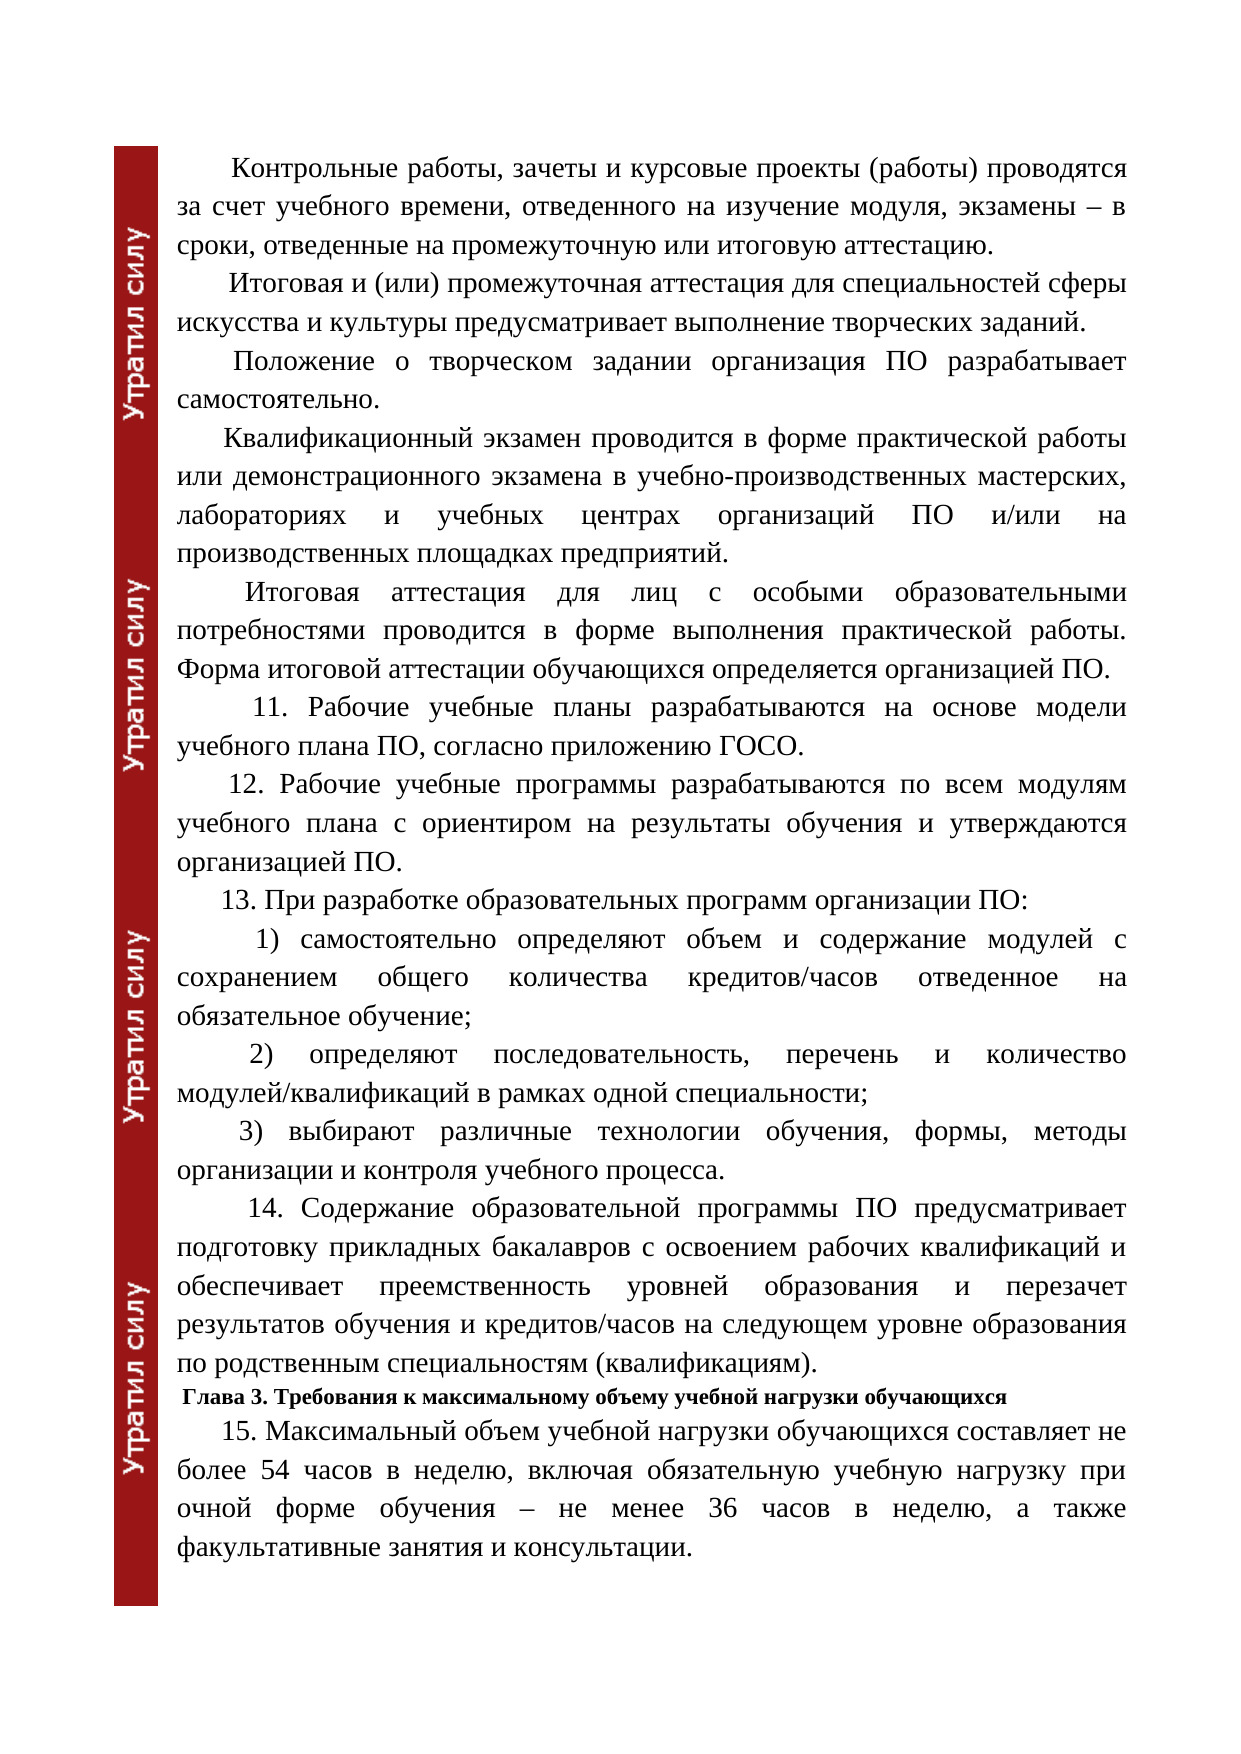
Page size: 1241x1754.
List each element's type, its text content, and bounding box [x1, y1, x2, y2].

text Глава 3. Требования к максимальному объему учебной нагрузки обучающихся [112, 1383, 1128, 1410]
picture [114, 916, 158, 921]
text 15. Максимальный объем учебной нагрузки обучающихся составляет не более 54 часов в неделю, включая обязательную учебную нагрузку при очной форме обучения – не менее 36 часов в неделю, а также факультативные занятия и консультации. [112, 1413, 1128, 1563]
text 3) выбирают различные технологии обучения, формы, методы организации и контроля учебного процесса. [112, 1113, 1128, 1186]
text 11. Рабочие учебные планы разрабатываются на основе модели учебного плана ПО, согласно приложению ГОСО. [112, 689, 1128, 762]
text Положение о творческом задании организация ПО разрабатывает самостоятельно. [112, 343, 1128, 415]
picture [114, 146, 158, 150]
picture [114, 261, 158, 266]
text 14. Содержание образовательной программы ПО предусматривает подготовку прикладных бакалавров с освоением рабочих квалификаций и обеспечивает преемственность уровней образования и перезачет результатов обучения и кредитов/часов на следующем уровне образования по родственным специальностям (квалификациям). [112, 1191, 1128, 1378]
picture [114, 1378, 158, 1383]
picture [114, 1031, 158, 1036]
text Итоговая и (или) промежуточная аттестация для специальностей сферы искусства и культуры предусматривает выполнение творческих заданий. [112, 266, 1128, 338]
picture [114, 1186, 158, 1191]
picture [114, 338, 158, 343]
picture [114, 569, 158, 574]
picture [114, 1108, 158, 1113]
text 13. При разработке образовательных программ организации ПО: [112, 882, 1128, 916]
picture [114, 1563, 158, 1606]
text Итоговая аттестация для лиц с особыми образовательными потребностями проводится в форме выполнения практической работы. Форма итоговой аттестации обучающихся определяется организацией ПО. [112, 574, 1128, 684]
text Контрольные работы, зачеты и курсовые проекты (работы) проводятся за счет учебного времени, отведенного на изучение модуля, экзамены – в сроки, отведенные на промежуточную или итоговую аттестацию. [112, 150, 1128, 261]
picture [114, 877, 158, 882]
picture [114, 684, 158, 689]
text 1) самостоятельно определяют объем и содержание модулей с сохранением общего количества кредитов/часов отведенное на обязательное обучение; [112, 921, 1128, 1031]
picture [114, 415, 158, 420]
text 2) определяют последовательность, перечень и количество модулей/квалификаций в рамках одной специальности; [112, 1036, 1128, 1108]
text Квалификационный экзамен проводится в форме практической работы или демонстрационного экзамена в учебно-производственных мастерских, лабораториях и учебных центрах организаций ПО и/или на производственных площадках предприятий. [112, 420, 1128, 569]
picture [114, 762, 158, 767]
text 12. Рабочие учебные программы разрабатываются по всем модулям учебного плана с ориентиром на результаты обучения и утверждаются организацией ПО. [112, 767, 1128, 877]
